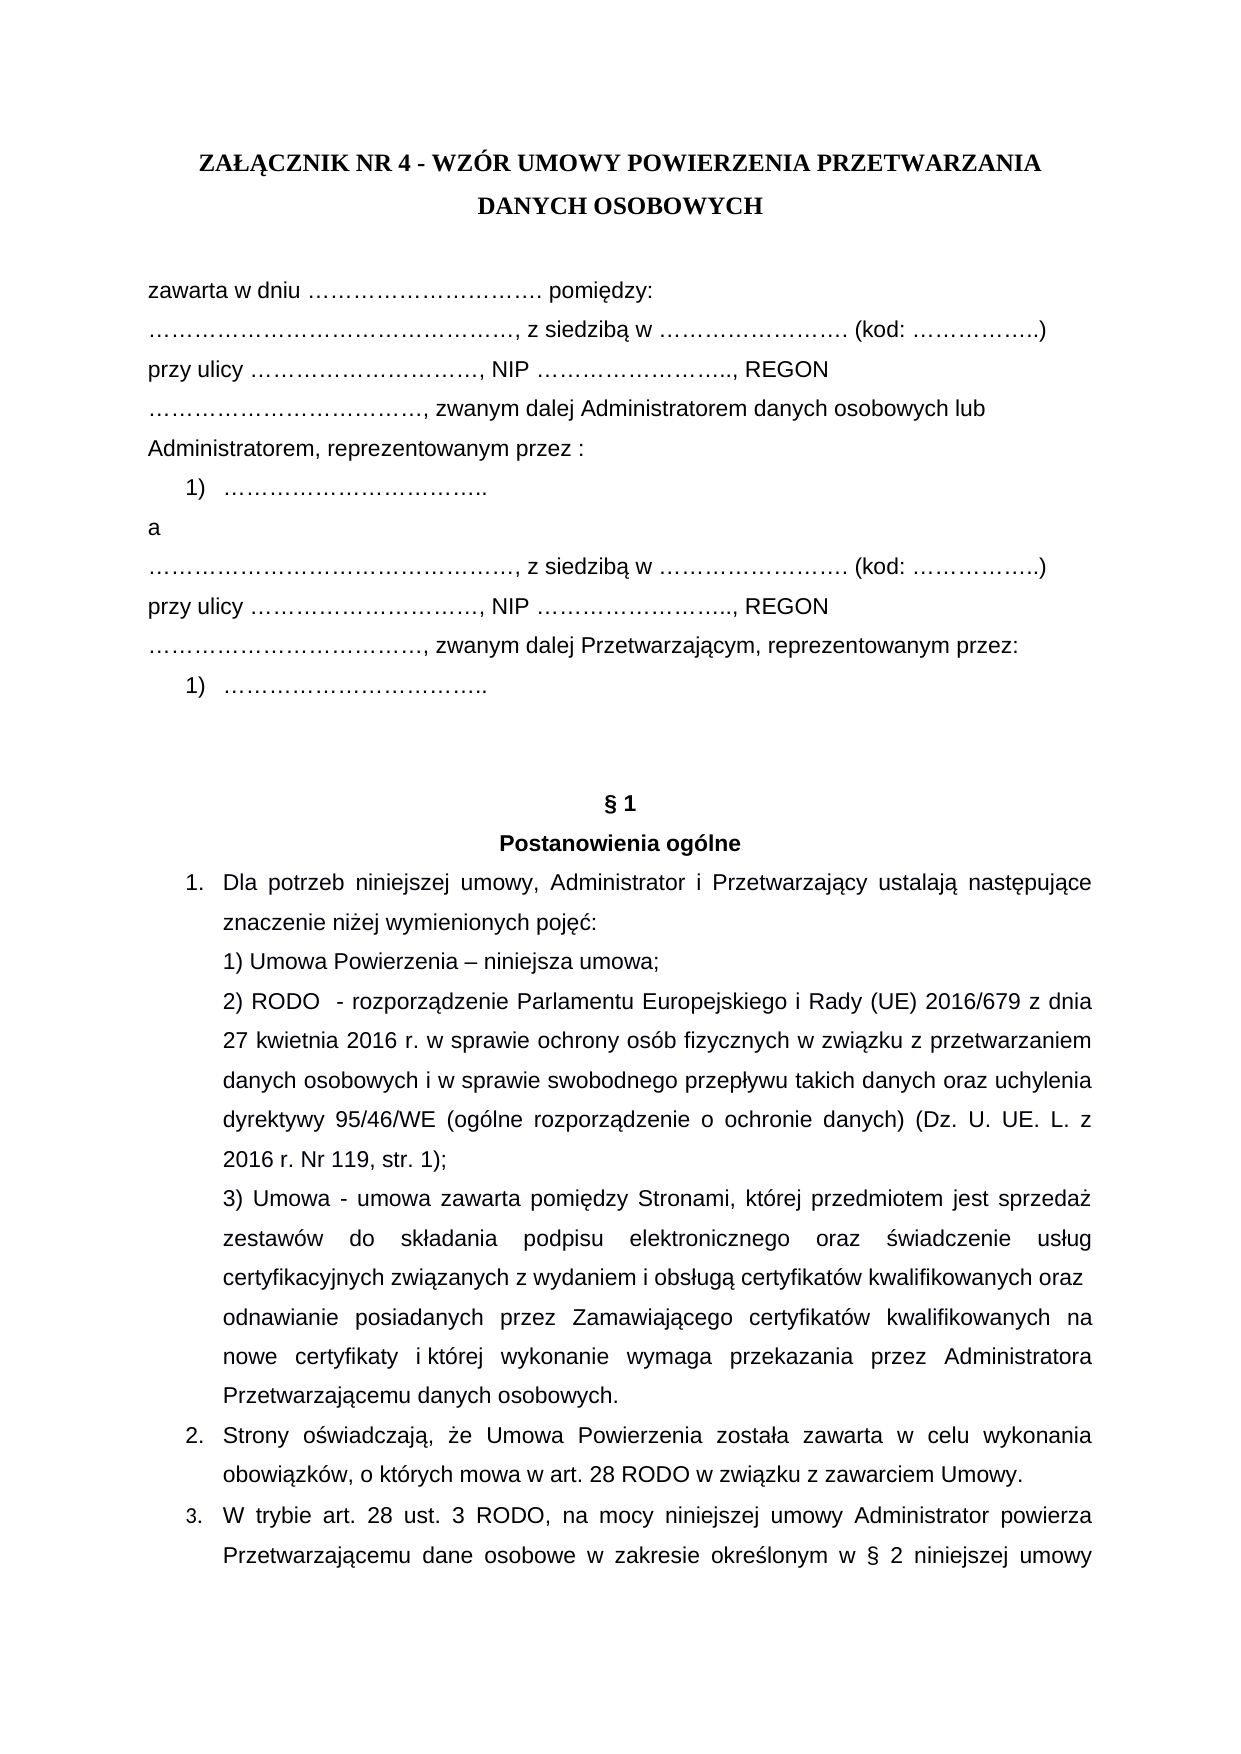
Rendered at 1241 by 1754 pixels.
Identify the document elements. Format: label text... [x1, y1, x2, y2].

text 2) RODO - rozporządzenie Parlamentu Europejskiego i Rady (UE) 2016/679 z dnia 27 kwietnia 2016 r. w sprawie ochrony osób fizycznych w związku z przetwarzaniem danych osobowych i w sprawie swobodnego przepływu takich danych oraz uchylenia dyrektywy 95/46/WE (ogólne rozporządzenie o ochronie danych) (Dz. U. UE. L. z 2016 r. Nr 119, str. 1); [223, 988, 1093, 1172]
text …………………………………………, z siedzibą w ……………………. (kod: ……………..) przy ulicy …………………………, NIP …………………….., REGON ………………………………, zwanym dalej Administratorem danych osobowych lub Administratorem, reprezentowanym przez : [148, 316, 1093, 461]
text zawarta w dniu …………………………. pomiędzy: [148, 277, 1093, 303]
list …………………………….. [185, 474, 1093, 501]
text Postanowienia ogólne [148, 830, 1093, 856]
text 1) Umowa Powierzenia – niniejsza umowa; [223, 948, 1093, 974]
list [185, 1501, 1093, 1568]
text odnawianie posiadanych przez Zamawiającego certyfikatów kwalifikowanych na nowe certyfikaty i której wykonanie wymaga przekazania przez Administratora Przetwarzającemu danych osobowych. [223, 1303, 1093, 1409]
text 3) Umowa - umowa zawarta pomiędzy Stronami, której przedmiotem jest sprzedaż zestawów do składania podpisu elektronicznego oraz świadczenie usług certyfikacyjnych związanych z wydaniem i obsługą certyfikatów kwalifikowanych oraz [223, 1185, 1093, 1290]
list …………………………….. [185, 672, 1093, 698]
text a [148, 514, 1093, 540]
list Strony oświadczają, że Umowa Powierzenia została zawarta w celu wykonania obowiązków, o których mowa w art. 28 RODO w związku z zawarciem Umowy. [185, 1422, 1093, 1488]
text ZAŁĄCZNIK NR 4 - WZÓR UMOWY POWIERZENIA PRZETWARZANIA DANYCH OSOBOWYCH [148, 148, 1093, 219]
text …………………………………………, z siedzibą w ……………………. (kod: ……………..) przy ulicy …………………………, NIP …………………….., REGON ………………………………, zwanym dalej Przetwarzającym, reprezentowanym przez: [148, 553, 1093, 659]
text § 1 [148, 790, 1093, 817]
list Dla potrzeb niniejszej umowy, Administrator i Przetwarzający ustalają następujące znaczenie niżej wymienionych pojęć: [185, 869, 1093, 935]
